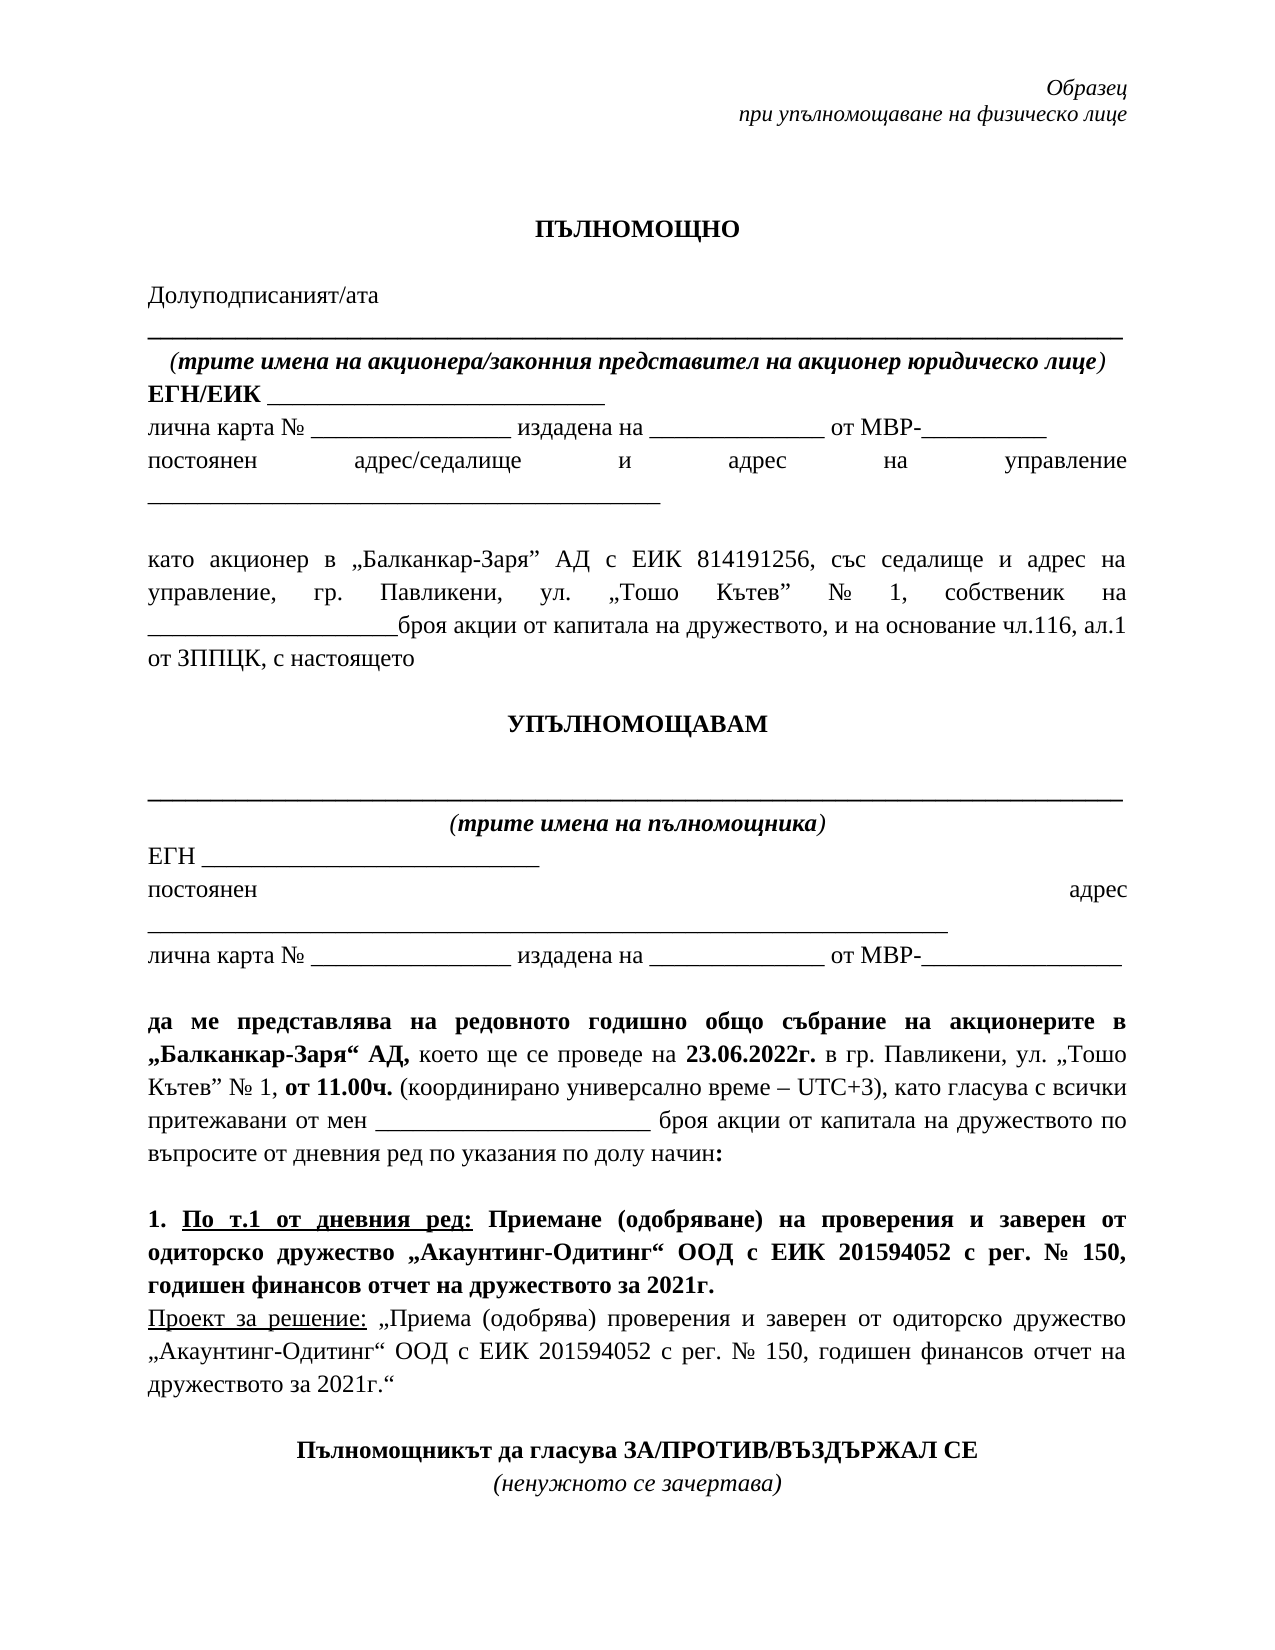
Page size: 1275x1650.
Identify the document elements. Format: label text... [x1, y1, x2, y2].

text лична карта № ________________ издадена на ______________ от МВР-________________ [148, 940, 1127, 969]
text ЕГН ___________________________ [148, 841, 1127, 870]
text Долуподписаният/ата [148, 280, 1127, 308]
text Пълномощникът да гласува ЗА/ПРОТИВ/ВЪЗДЪРЖАЛ СЕ [148, 1435, 1127, 1464]
text ______________________________________________________________________________ [148, 775, 1127, 804]
text да ме представлява на редовното годишно общо събрание на акционерите в „Балканкар-Заря“ АД, което ще се проведе на 23.06.2022г. в гр. Павликени, ул. „Тошо Кътев” № 1, от 11.00ч. (координирано универсално време – UTC+3), като гласува с всички притежавани от мен ______________________ броя акции от капитала на дружеството по въпросите от дневния ред по указания по долу начин: [148, 1006, 1127, 1167]
text (ненужното се зачертава) [148, 1468, 1127, 1497]
text 1. По т.1 от дневния ред: Приемане (одобряване) на проверения и заверен от одиторско дружество „Акаунтинг-Одитинг“ ООД с ЕИК 201594052 с рег. № 150, годишен финансов отчет на дружеството за 2021г. [148, 1204, 1127, 1299]
text (трите имена на акционера/законния представител на акционер юридическо лице) [148, 346, 1127, 374]
text Проект за решение: „Приема (одобрява) проверения и заверен от одиторско дружество „Акаунтинг-Одитинг“ ООД с ЕИК 201594052 с рег. № 150, годишен финансов отчет на дружеството за 2021г.“ [148, 1303, 1127, 1398]
text ПЪЛНОМОЩНО [148, 214, 1127, 242]
text (трите имена на пълномощника) [148, 808, 1127, 837]
text УПЪЛНОМОЩАВАМ [148, 709, 1127, 738]
text като акционер в „Балканкар-Заря” АД с ЕИК 814191256, със седалище и адрес на управление, гр. Павликени, ул. „Тошо Кътев” № 1, собственик на ____________________броя акции от капитала на дружеството, и на основание чл.116, ал.1 от ЗППЦК, с настоящето [148, 544, 1127, 672]
text постоянен адрес ________________________________________________________________ [148, 874, 1127, 936]
text постоянен адрес/седалище и адрес на управление _________________________________________ [148, 445, 1127, 507]
text лична карта № ________________ издадена на ______________ от МВР-__________ [148, 412, 1127, 441]
text ЕГН/ЕИК ___________________________ [148, 379, 1127, 407]
text ______________________________________________________________________________ [148, 313, 1127, 341]
